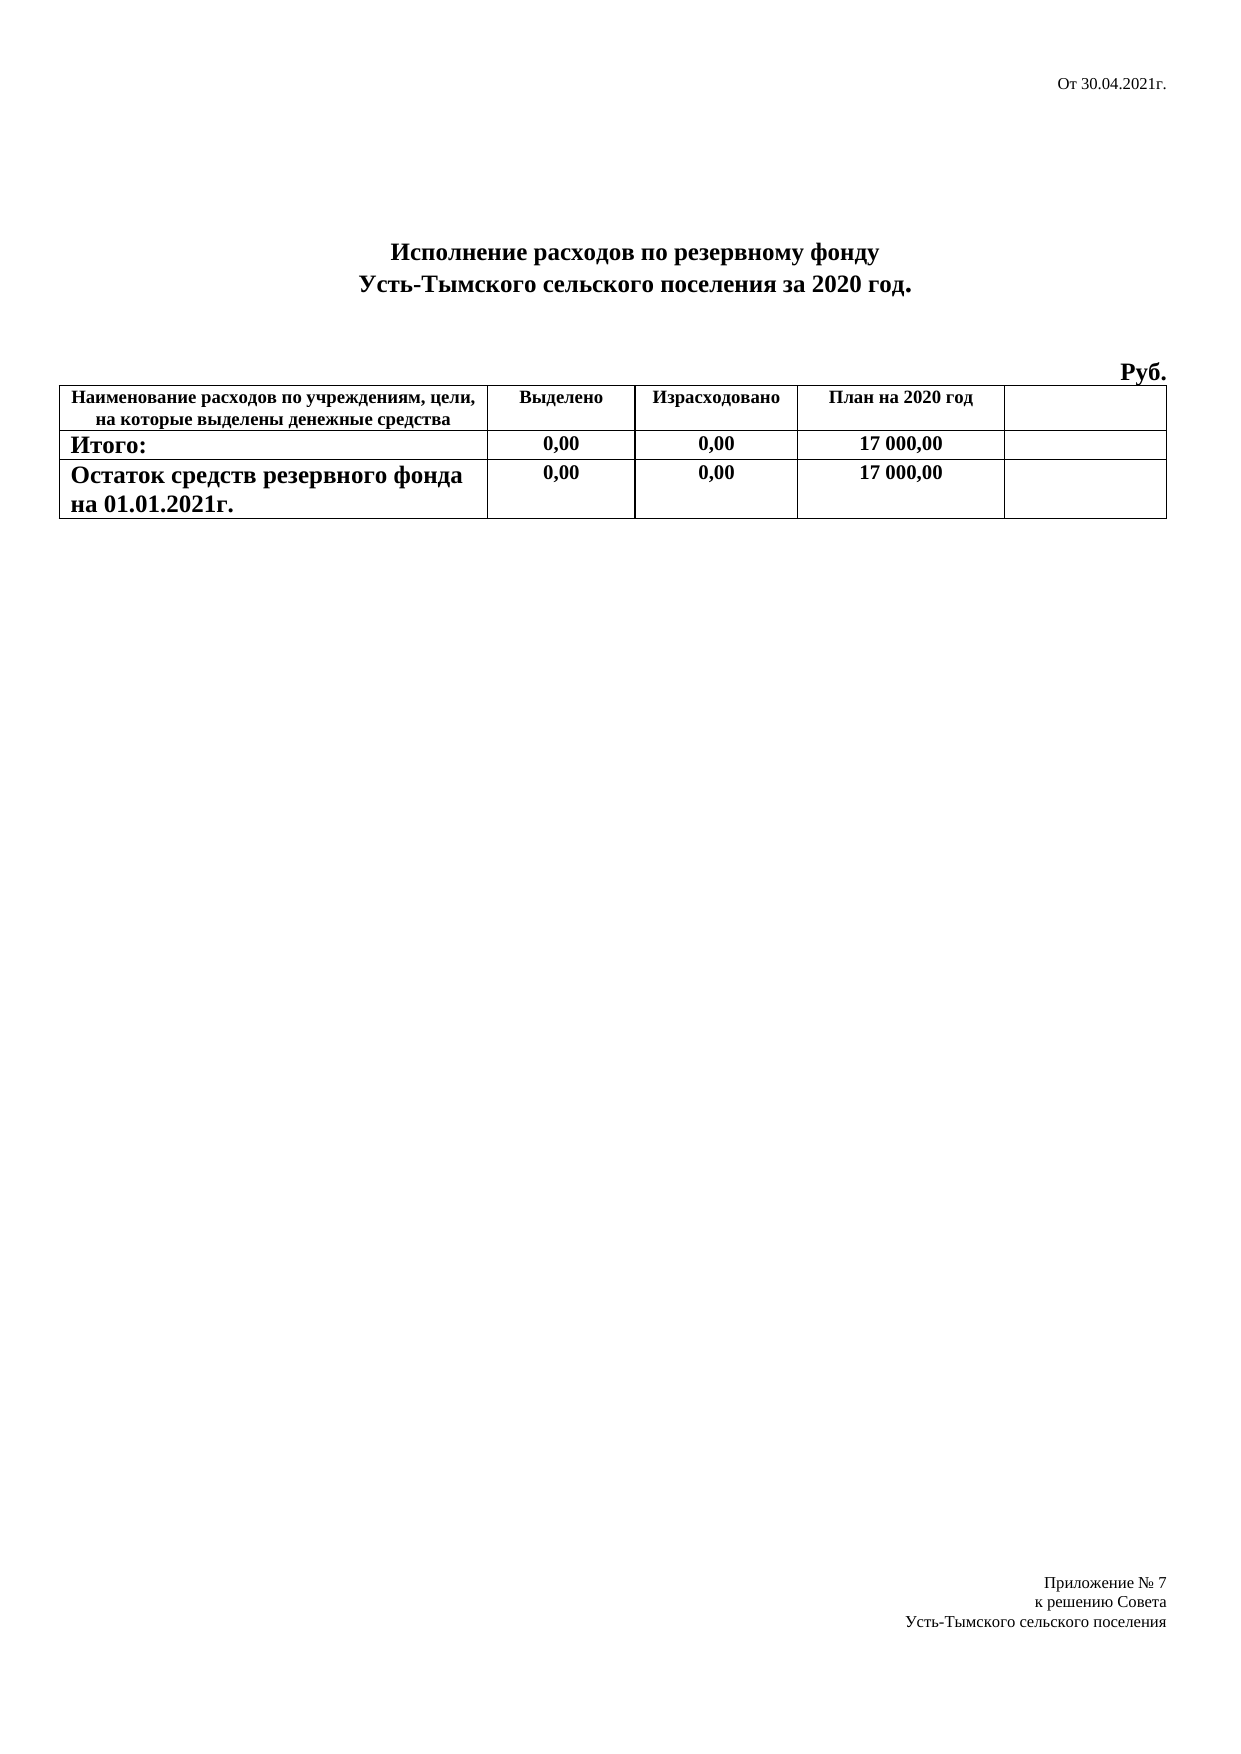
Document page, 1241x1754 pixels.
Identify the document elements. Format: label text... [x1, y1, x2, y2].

text к решению Совета [103, 1592, 1167, 1611]
table_cell Остаток средств резервного фонда на 01.01.2021г. [60, 460, 487, 518]
table_cell 0,00 [488, 460, 634, 518]
table_header Наименование расходов по учреждениям, цели, на которые выделены денежные средства [60, 386, 487, 429]
text Усть-Тымского сельского поселения за 2020 год. [103, 266, 1167, 299]
text От 30.04.2021г. [103, 74, 1167, 93]
text Руб. [103, 328, 1167, 385]
table_cell 0,00 [488, 431, 634, 459]
text Приложение № 7 [103, 1573, 1167, 1592]
table_cell 17 000,00 [798, 431, 1004, 459]
table_header План на 2020 год [798, 386, 1004, 429]
table_header [1005, 386, 1166, 429]
table_cell Итого: [60, 431, 487, 459]
table_cell 17 000,00 [798, 460, 1004, 518]
text Усть-Тымского сельского поселения [103, 1611, 1167, 1631]
table_header Израсходовано [636, 386, 797, 429]
table_header Выделено [488, 386, 634, 429]
table_cell 0,00 [636, 460, 797, 518]
text Исполнение расходов по резервному фонду [103, 237, 1167, 266]
table_cell 0,00 [636, 431, 797, 459]
table_cell [1005, 460, 1166, 518]
table_cell [1005, 431, 1166, 459]
